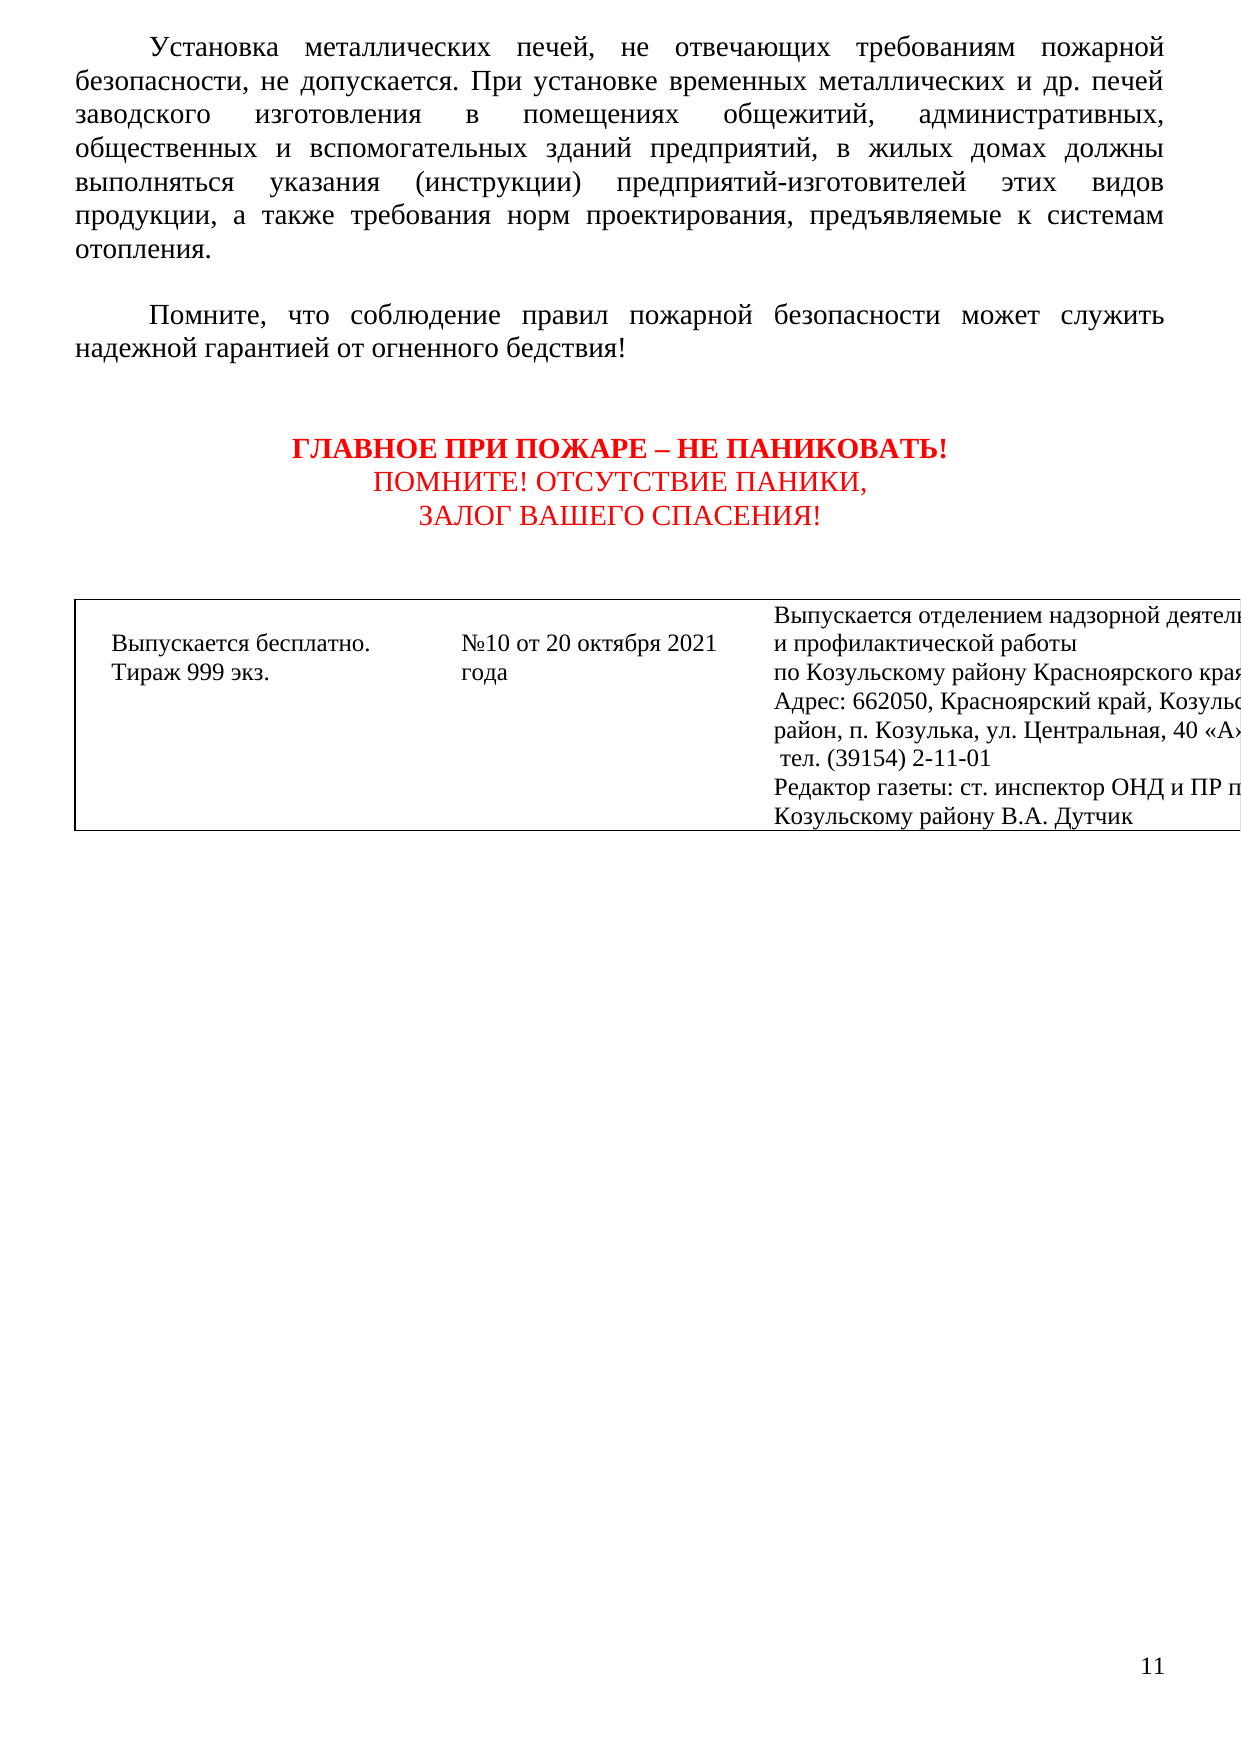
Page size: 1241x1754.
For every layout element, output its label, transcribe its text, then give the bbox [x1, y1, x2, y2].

text Установка металлических печей, не отвечающих требованиям пожарной безопасности, не допускается. При установке временных металлических и др. печей заводского изготовления в помещениях общежитий, административных, общественных и вспомогательных зданий предприятий, в жилых домах должны выполняться указания (инструкции) предприятий-изготовителей этих видов продукции, а также требования норм проектирования, предъявляемые к системам отопления. [75, 29, 1165, 264]
table_header Выпускается бесплатно. Тираж 999 экз. [76, 600, 450, 830]
text ЗАЛОГ ВАШЕГО СПАСЕНИЯ! [75, 498, 1165, 532]
text ПОМНИТЕ! ОТСУТСТВИЕ ПАНИКИ, [75, 464, 1165, 498]
table_header №10 от 20 октября 2021 года [450, 600, 762, 830]
text ГЛАВНОЕ ПРИ ПОЖАРЕ – НЕ ПАНИКОВАТЬ! [75, 431, 1165, 464]
text Помните, что соблюдение правил пожарной безопасности может служить надежной гарантией от огненного бедствия! [75, 297, 1165, 364]
table_header Выпускается отделением надзорной деятельности и профилактической работы по Козульскому району Красноярского края. Адрес: 662050, Красноярский край, Козульский район, п. Козулька, ул. Центральная, 40 «А» тел. (39154) 2-11-01 Редактор газеты: ст. инспектор ОНД и ПР по Козульскому району В.А. Дутчик [763, 600, 1240, 830]
